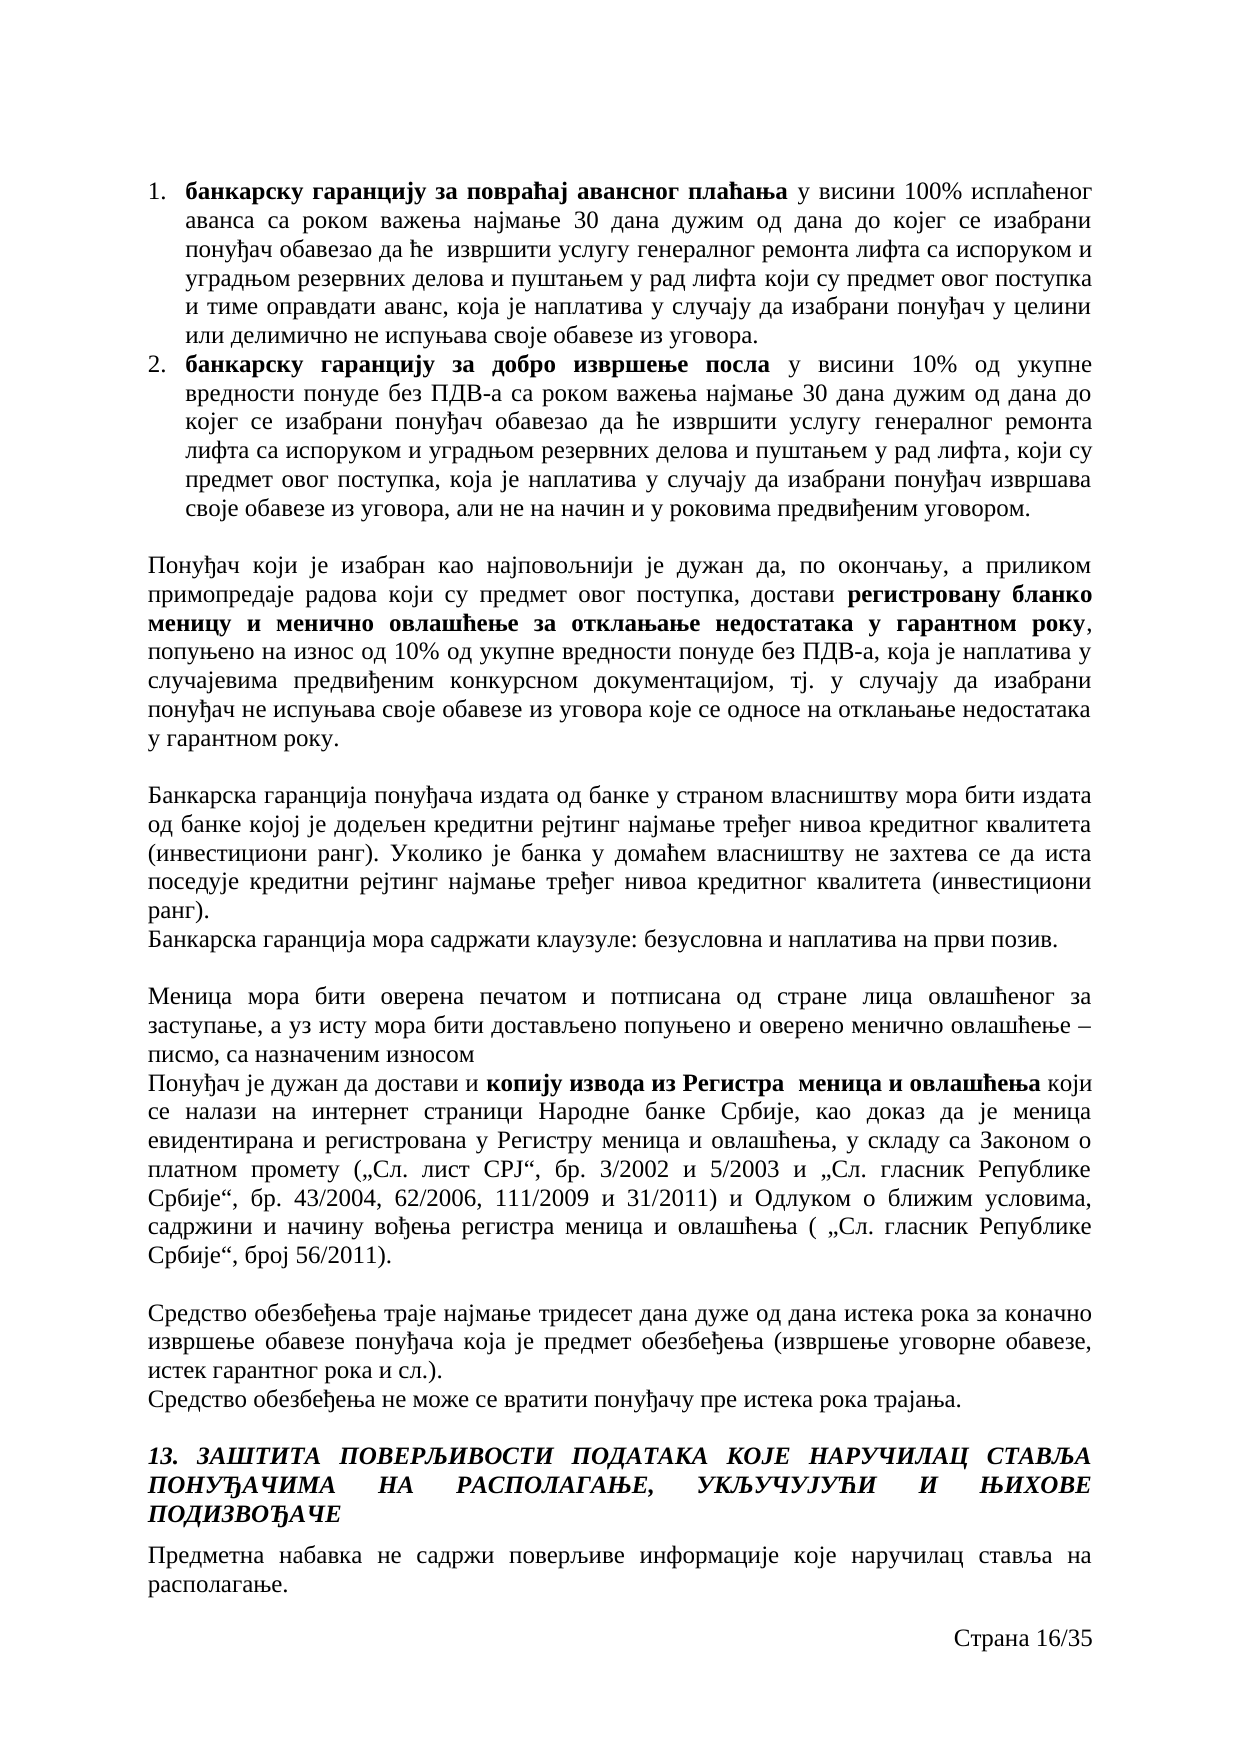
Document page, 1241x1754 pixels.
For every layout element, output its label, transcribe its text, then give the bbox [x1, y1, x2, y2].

text Меница мора бити оверена печатом и потписана од стране лица овлашћеног за заступање, а уз исту мора бити достављено попуњено и оверено менично овлашћење – писмо, са назначеним износом [148, 981, 1092, 1068]
text Средство обезбеђења траје најмање тридесет дана дуже од дана истека рока за коначно извршење обавезе понуђача која је предмет обезбеђења (извршење уговорне обавезе, истек гарантног рока и сл.). [148, 1298, 1092, 1384]
text Банкарска гаранција понуђача издата од банке у страном власништву мора бити издата од банке којој је додељен кредитни рејтинг најмање тређег нивоа кредитног квалитета (инвестициони ранг). Уколико је банка у домаћем власништву не захтева се да иста поседује кредитни рејтинг најмање тређег нивоа кредитног квалитета (инвестициони ранг). [148, 780, 1092, 924]
text Понуђач је дужан да достави и копију извода из Регистра меница и овлашћења који се налази на интернет страници Народне банке Србије, као доказ да је меница евидентирана и регистрована у Регистру меница и овлашћења, у складу са Законом о платном промету („Сл. лист СРЈ“, бр. 3/2002 и 5/2003 и „Сл. гласник Републике Србије“, бр. 43/2004, 62/2006, 111/2009 и 31/2011) и Одлуком о ближим условима, садржини и начину вођења регистра меница и овлашћења ( „Сл. гласник Републике Србије“, број 56/2011). [148, 1068, 1092, 1269]
list банкарску гаранцију за добро извршење посла у висини 10% од укупне вредности понуде без ПДВ-а са роком важења најмање 30 дана дужим од дана до којег се изабрани понуђач обавезао да ће извршити услугу генералног ремонта лифта са испоруком и уградњом резервних делова и пуштањем у рад лифта, који су предмет овог поступка, која је наплатива у случају да изабрани понуђач извршава своје обавезе из уговора, али не на начин и у роковима предвиђеним уговором. [148, 349, 1092, 521]
text 13. ЗАШТИТА ПОВЕРЉИВОСТИ ПОДАТАКА КОЈЕ НАРУЧИЛАЦ СТАВЉА ПОНУЂАЧИМА НА РАСПОЛАГАЊЕ, УКЉУЧУЈУЋИ И ЊИХОВЕ ПОДИЗВОЂАЧЕ [148, 1441, 1092, 1528]
list банкарску гаранцију за повраћај авансног плаћања у висини 100% исплаћеног аванса са роком важења најмање 30 дана дужим од дана до којег се изабрани понуђач обавезао да ће извршити услугу генералног ремонта лифта са испоруком и уградњом резервних делова и пуштањем у рад лифта који су предмет овог поступка и тиме оправдати аванс, која је наплатива у случају да изабрани понуђач у целини или делимично не испуњава своје обавезе из уговора. [148, 176, 1092, 349]
text Банкарска гаранција мора садржати клаузуле: безусловна и наплатива на први позив. [148, 924, 1092, 953]
text Средство обезбеђења не може се вратити понуђачу пре истека рока трајања. [148, 1384, 1092, 1413]
text Понуђач који је изабран као најповољнији је дужан да, по окончању, а приликом примопредаје радова који су предмет овог поступка, достави регистровану бланко меницу и менично овлашћење за отклањање недостатака у гарантном року, попуњено на износ од 10% од укупне вредности понуде без ПДВ-а, која је наплатива у случајевима предвиђеним конкурсном документацијом, тј. у случају да изабрани понуђач не испуњава своје обавезе из уговора које се односе на отклањање недостатака у гарантном року. [148, 550, 1092, 751]
text Предметна набавка не садржи поверљиве информације које наручилац ставља на располагање. [148, 1540, 1092, 1598]
